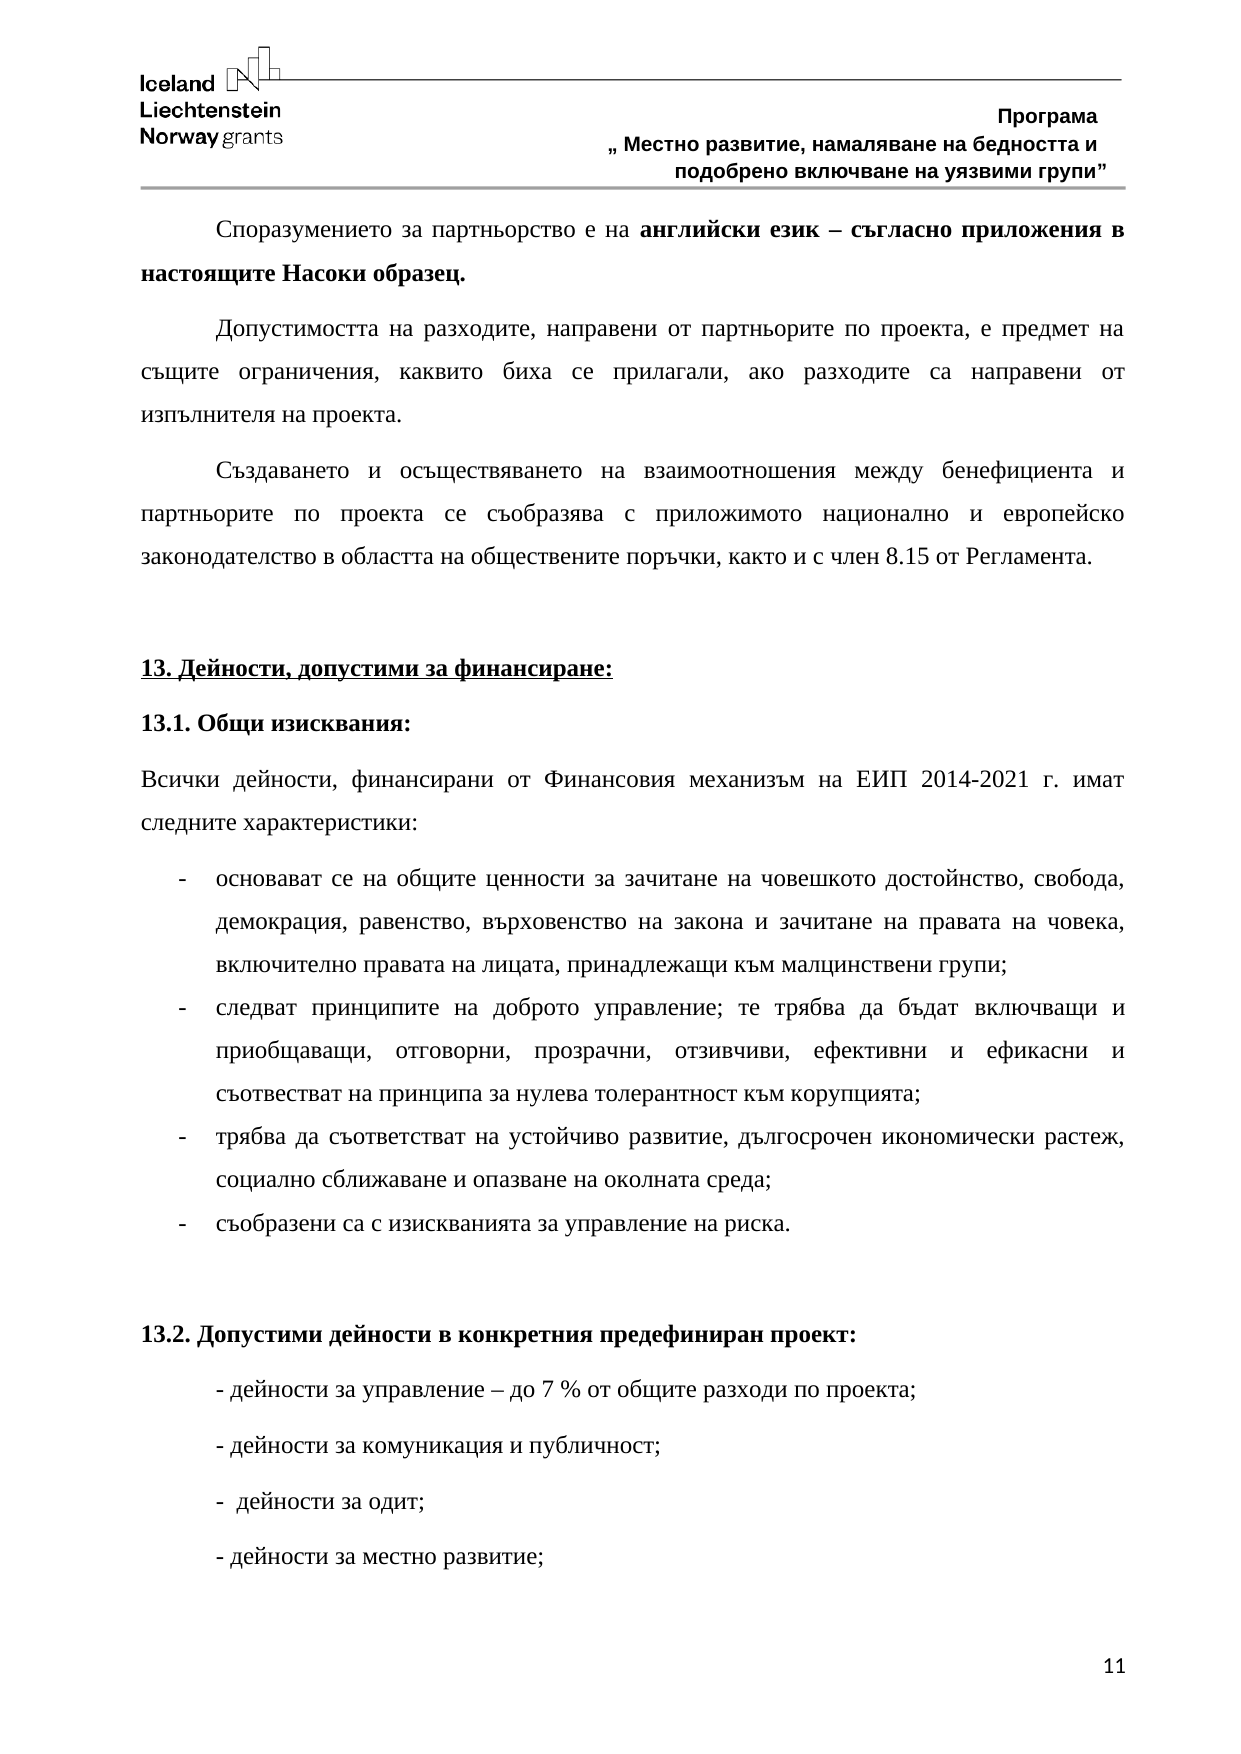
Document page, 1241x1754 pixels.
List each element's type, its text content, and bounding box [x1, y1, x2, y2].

list следват принципите на доброто управление; те трябва да бъдат включващи и приобщаващи, отговорни, прозрачни, отзивчиви, ефективни и ефикасни и съотвестват на принципа за нулева толерантност към корупцията; [178, 992, 1126, 1107]
list съобразени са с изискванията за управление на риска. [178, 1208, 1126, 1236]
list основават се на общите ценности за зачитане на човешкото достойнство, свобода, демокрация, равенство, върховенство на закона и зачитане на правата на човека, включително правата на лицата, принадлежащи към малцинствени групи; [178, 863, 1126, 978]
text Споразумението за партньорство е на английски език – съгласно приложения в настоящите Насоки образец. [141, 214, 1126, 286]
list трябва да съответстват на устойчиво развитие, дългосрочен икономически растеж, социално сближаване и опазване на околната среда; [178, 1121, 1126, 1193]
text 13.2. Допустими дейности в конкретния предефиниран проект: [141, 1319, 1126, 1348]
text - дейности за комуникация и публичност; [216, 1430, 1126, 1459]
text 13.1. Общи изисквания: [141, 708, 1126, 737]
text - дейности за одит; [216, 1486, 1126, 1514]
text - дейности за управление – до 7 % от общите разходи по проекта; [216, 1374, 1126, 1403]
text - дейности за местно развитие; [216, 1541, 1126, 1570]
text Допустимостта на разходите, направени от партньорите по проекта, е предмет на същите ограничения, каквито биха се прилагали, ако разходите са направени от изпълнителя на проекта. [141, 313, 1126, 428]
text Всички дейности, финансирани от Финансовия механизъм на ЕИП 2014-2021 г. имат следните характеристики: [141, 764, 1126, 836]
text Създаването и осъществяването на взаимоотношения между бенефициента и партньорите по проекта се съобразява с приложимото национално и европейско законодателство в областта на обществените поръчки, както и с член 8.15 от Регламента. [141, 455, 1126, 570]
picture [139, 46, 1122, 149]
text 13. Дейности, допустими за финансиране: [141, 653, 1126, 681]
